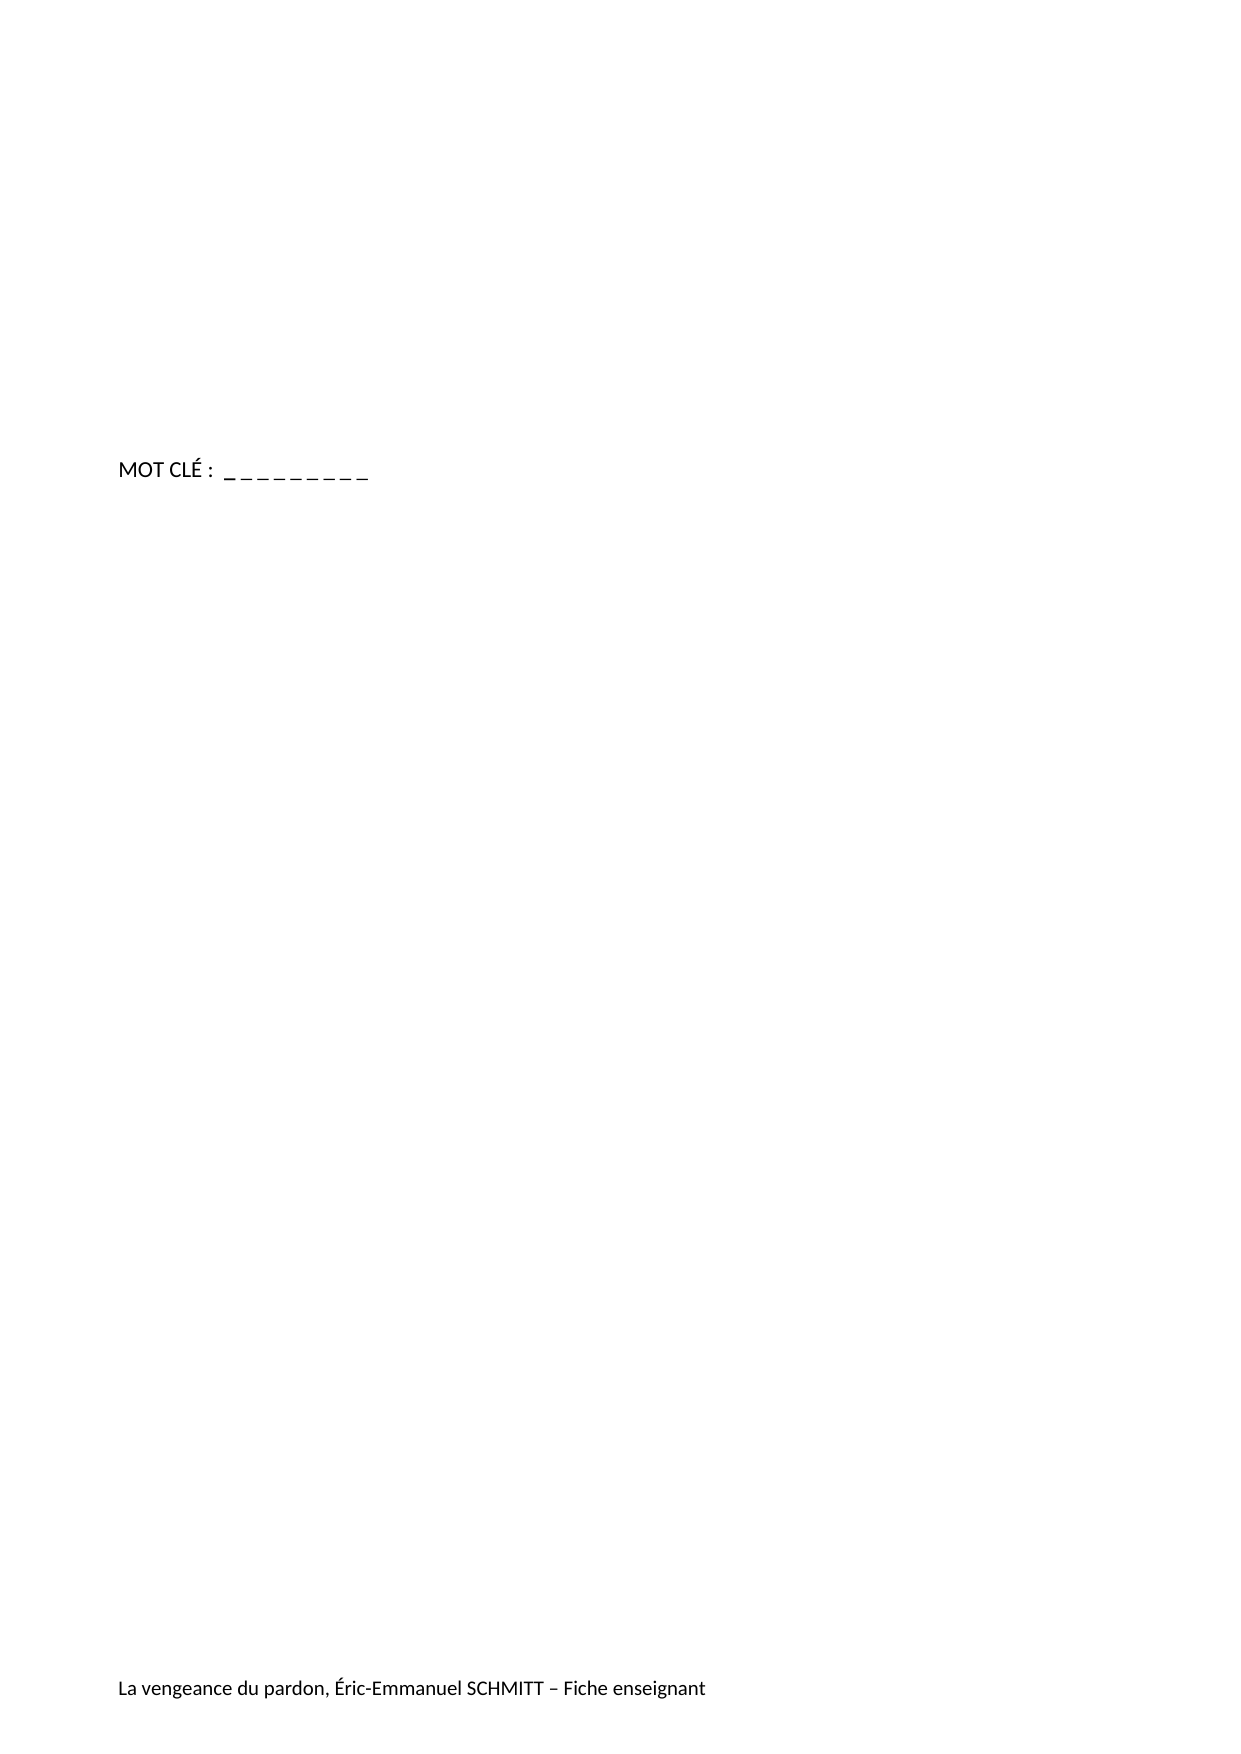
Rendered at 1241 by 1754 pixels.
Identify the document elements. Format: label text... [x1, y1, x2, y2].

text MOT CLÉ : _ _ _ _ _ _ _ _ _ [118, 455, 1152, 483]
